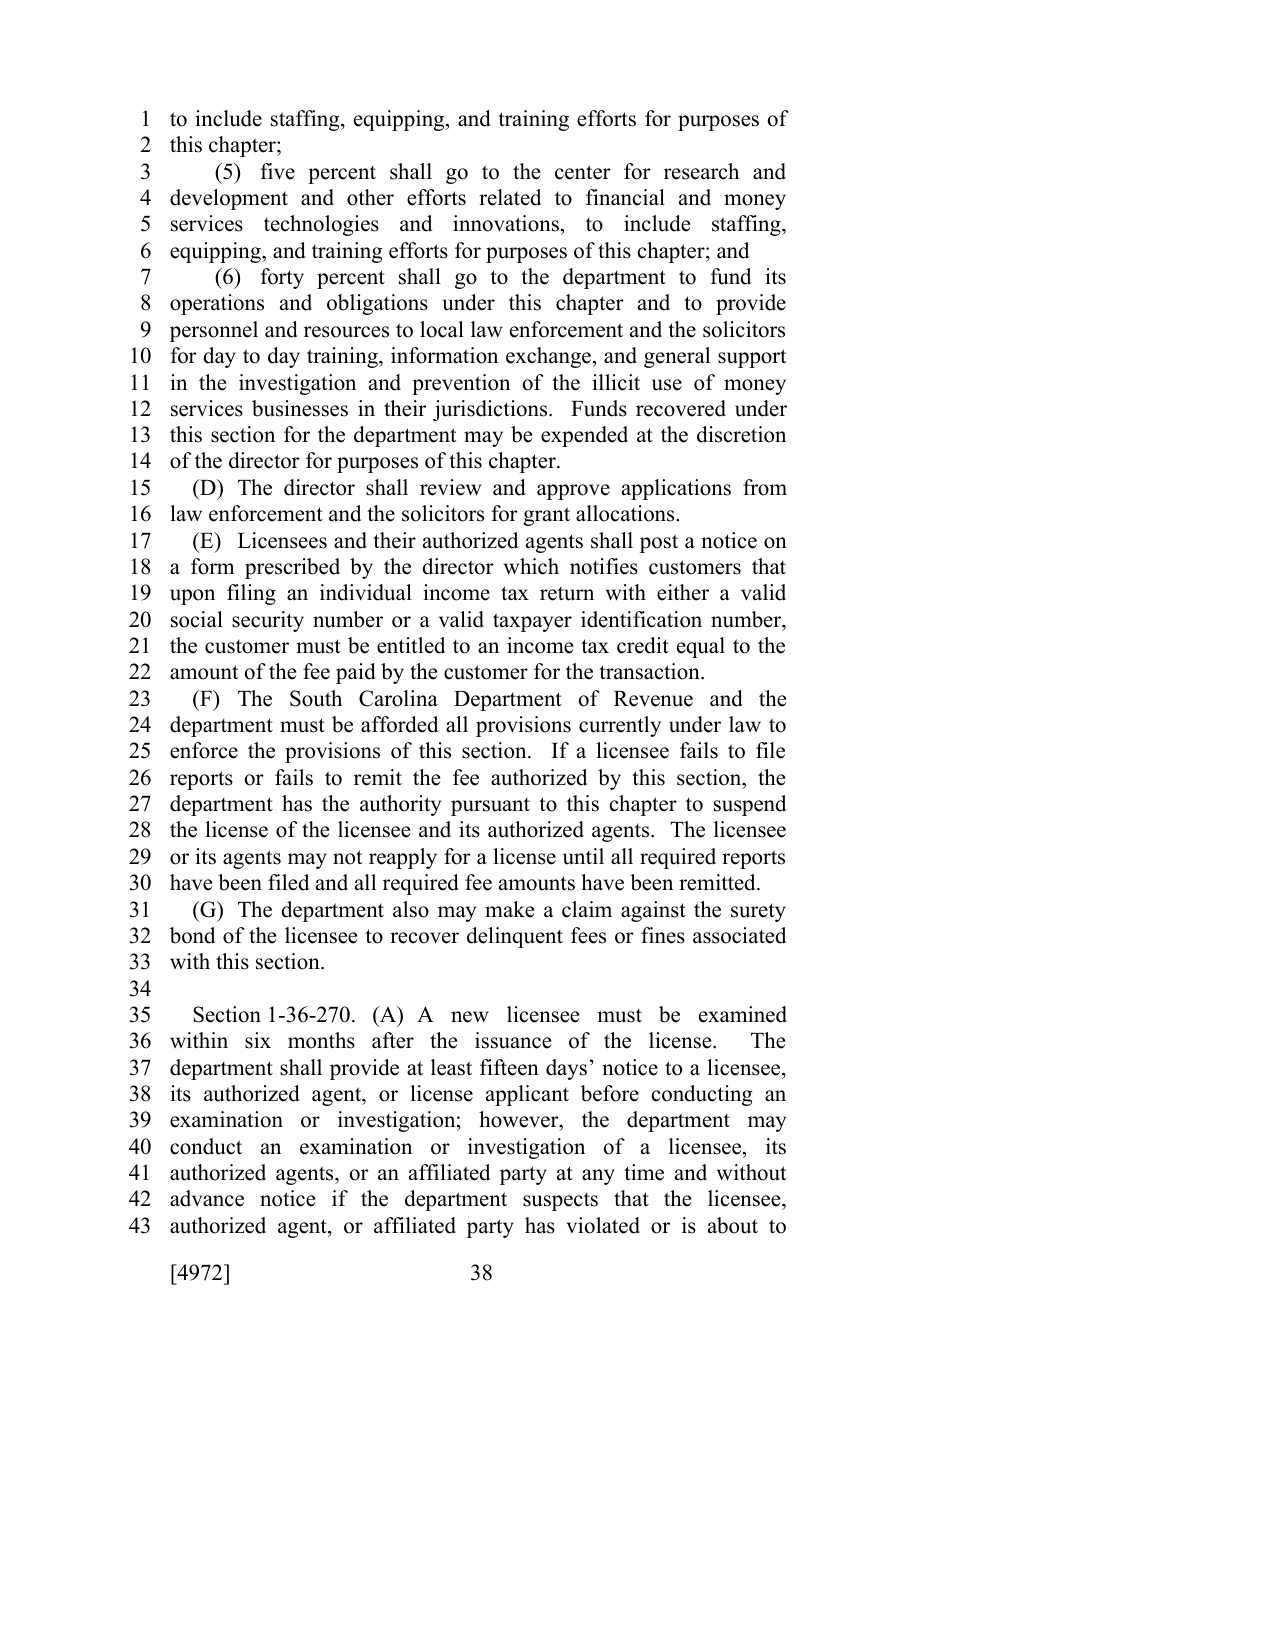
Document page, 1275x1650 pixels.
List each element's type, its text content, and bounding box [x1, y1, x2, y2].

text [169, 105, 787, 158]
text (E) Licensees and their authorized agents shall post a notice on a form prescribed by the director which notifies customers that upon filing an individual income tax return with either a valid social security number or a valid taxpayer identification number, the customer must be entitled to an income tax credit equal to the amount of the fee paid by the customer for the transaction. [169, 527, 787, 685]
text (6) forty percent shall go to the department to fund its operations and obligations under this chapter and to provide personnel and resources to local law enforcement and the solicitors for day to day training, information exchange, and general support in the investigation and prevention of the illicit use of money services businesses in their jurisdictions. Funds recovered under this section for the department may be expended at the discretion of the director for purposes of this chapter. [169, 263, 787, 474]
text (F) The South Carolina Department of Revenue and the department must be afforded all provisions currently under law to enforce the provisions of this section. If a licensee fails to file reports or fails to remit the fee authorized by this section, the department has the authority pursuant to this chapter to suspend the license of the licensee and its authorized agents. The licensee or its agents may not reapply for a license until all required reports have been filed and all required fee amounts have been remitted. [169, 685, 787, 896]
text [169, 1001, 787, 1238]
text (G) The department also may make a claim against the surety bond of the licensee to recover delinquent fees or fines associated with this section. [169, 896, 787, 975]
text (5) five percent shall go to the center for research and development and other efforts related to financial and money services technologies and innovations, to include staffing, equipping, and training efforts for purposes of this chapter; and [169, 158, 787, 263]
text (D) The director shall review and approve applications from law enforcement and the solicitors for grant allocations. [169, 474, 787, 527]
